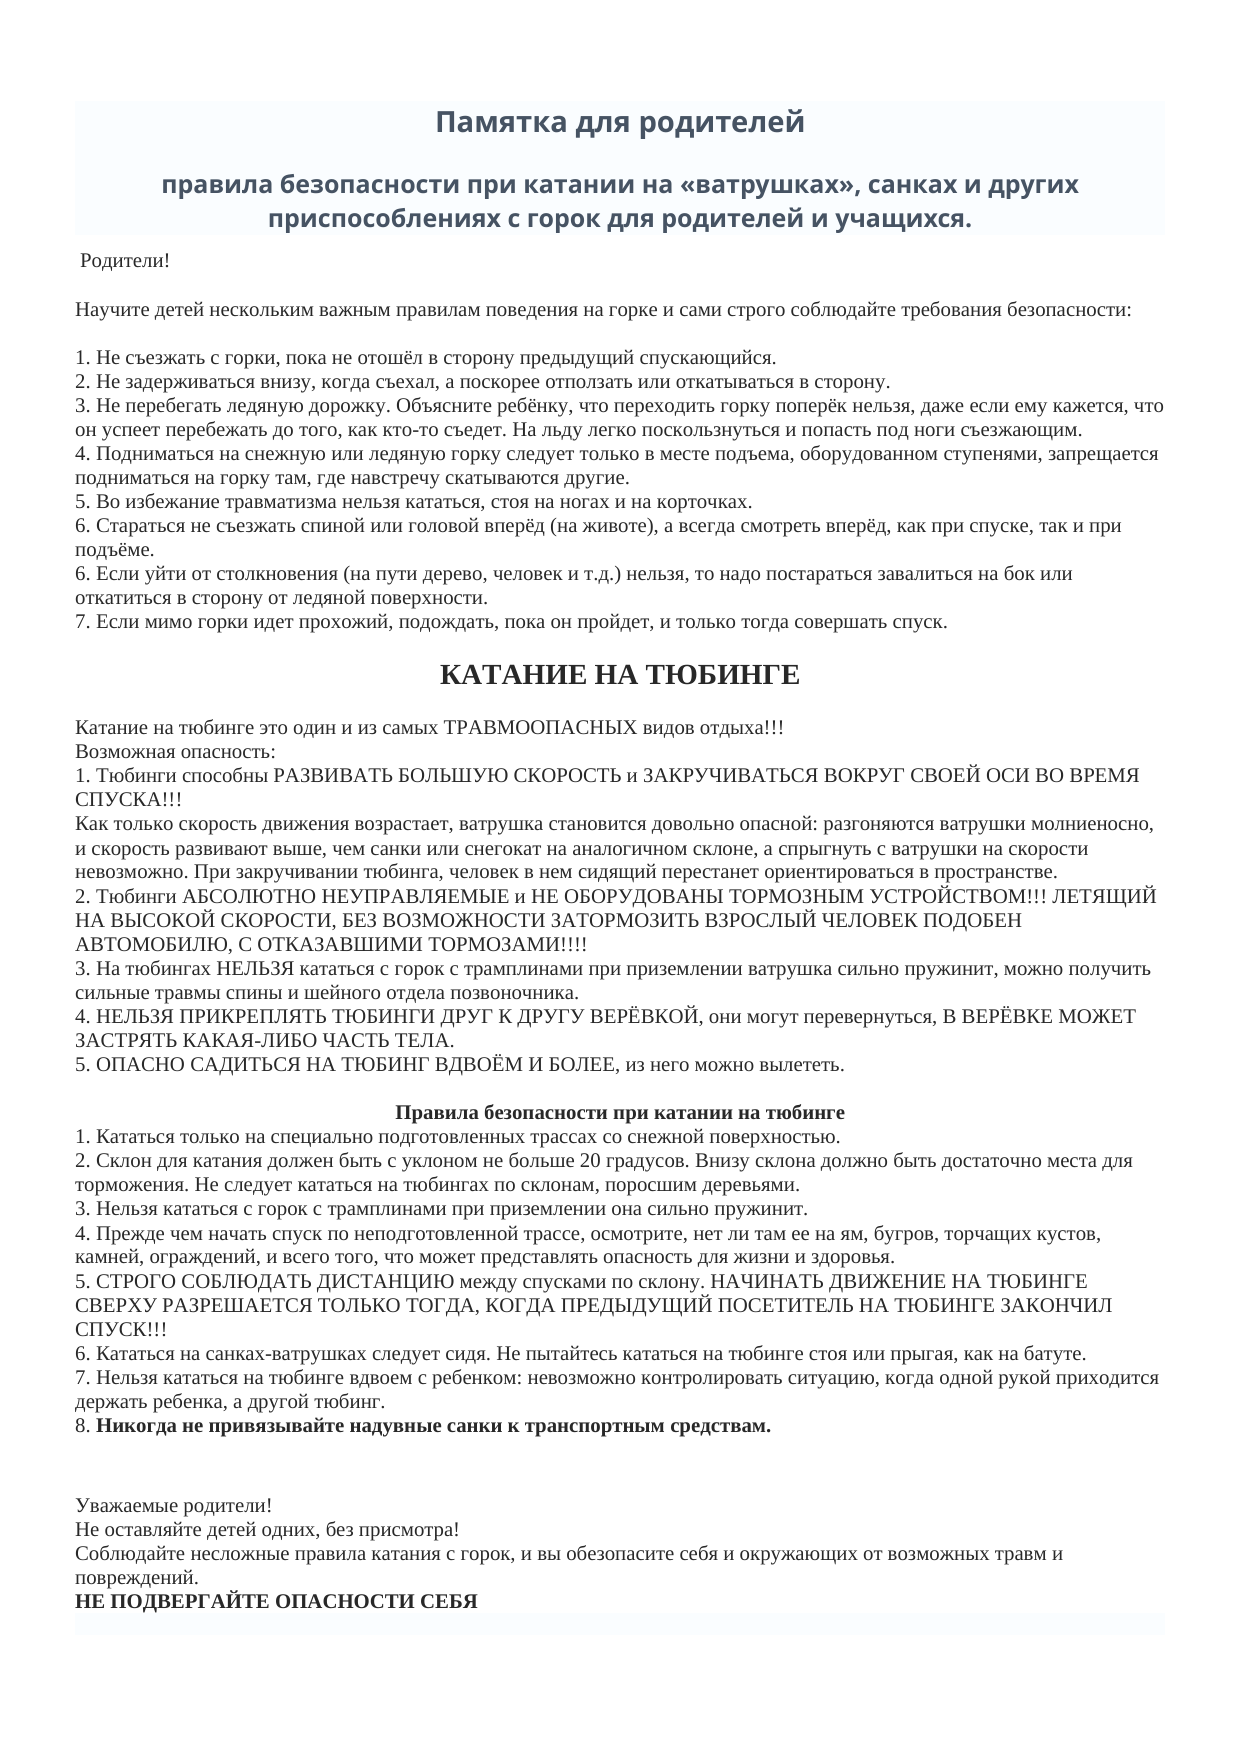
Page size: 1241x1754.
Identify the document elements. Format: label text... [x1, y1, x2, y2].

text 6. Стараться не съезжать спиной или головой вперёд (на животе), а всегда смотреть вперёд, как при спуске, так и при подъёме. [75, 513, 1165, 561]
text Возможная опасность: [75, 739, 1165, 763]
text Не оставляйте детей одних, без присмотра! [75, 1517, 1165, 1541]
text Родители! [75, 248, 1165, 272]
text правила безопасности при катании на «ватрушках», санках и других приспособлениях с горок для родителей и учащихся. [75, 167, 1165, 235]
text 4. Прежде чем начать спуск по неподготовленной трассе, осмотрите, нет ли там ее на ям, бугров, торчащих кустов, камней, ограждений, и всего того, что может представлять опасность для жизни и здоровья. [75, 1220, 1165, 1268]
text Катание на тюбинге это один и из самых ТРАВМООПАСНЫХ видов отдыха!!! [75, 715, 1165, 739]
text 3. Нельзя кататься с горок с трамплинами при приземлении она сильно пружинит. [75, 1196, 1165, 1220]
text НЕ ПОДВЕРГАЙТЕ ОПАСНОСТИ СЕБЯ [75, 1589, 1165, 1613]
text 4. НЕЛЬЗЯ ПРИКРЕПЛЯТЬ ТЮБИНГИ ДРУГ К ДРУГУ ВЕРЁВКОЙ, они могут перевернуться, В ВЕРЁВКЕ МОЖЕТ ЗАСТРЯТЬ КАКАЯ-ЛИБО ЧАСТЬ ТЕЛА. [75, 1004, 1165, 1052]
text 5. ОПАСНО САДИТЬСЯ НА ТЮБИНГ ВДВОЁМ И БОЛЕЕ, из него можно вылететь. [75, 1052, 1165, 1076]
text 3. На тюбингах НЕЛЬЗЯ кататься с горок с трамплинами при приземлении ватрушка сильно пружинит, можно получить сильные травмы спины и шейного отдела позвоночника. [75, 956, 1165, 1004]
text Как только скорость движения возрастает, ватрушка становится довольно опасной: разгоняются ватрушки молниеносно, и скорость развивают выше, чем санки или снегокат на аналогичном склоне, а спрыгнуть с ватрушки на скорости невозможно. При закручивании тюбинга, человек в нем сидящий перестанет ориентироваться в пространстве. [75, 811, 1165, 883]
text 5. СТРОГО СОБЛЮДАТЬ ДИСТАНЦИЮ между спусками по склону. НАЧИНАТЬ ДВИЖЕНИЕ НА ТЮБИНГЕ СВЕРХУ РАЗРЕШАЕТСЯ ТОЛЬКО ТОГДА, КОГДА ПРЕДЫДУЩИЙ ПОСЕТИТЕЛЬ НА ТЮБИНГЕ ЗАКОНЧИЛ СПУСК!!! [75, 1268, 1165, 1341]
text КАТАНИЕ НА ТЮБИНГЕ [75, 657, 1165, 691]
text Правила безопасности при катании на тюбинге [75, 1100, 1165, 1124]
text Памятка для родителей [75, 101, 1165, 141]
text 5. Во избежание травматизма нельзя кататься, стоя на ногах и на корточках. [75, 489, 1165, 513]
text 2. Тюбинги АБСОЛЮТНО НЕУПРАВЛЯЕМЫЕ и НЕ ОБОРУДОВАНЫ ТОРМОЗНЫМ УСТРОЙСТВОМ!!! ЛЕТЯЩИЙ НА ВЫСОКОЙ СКОРОСТИ, БЕЗ ВОЗМОЖНОСТИ ЗАТОРМОЗИТЬ ВЗРОСЛЫЙ ЧЕЛОВЕК ПОДОБЕН АВТОМОБИЛЮ, С ОТКАЗАВШИМИ ТОРМОЗАМИ!!!! [75, 883, 1165, 956]
text 2. Не задерживаться внизу, когда съехал, а поскорее отползать или откатываться в сторону. [75, 369, 1165, 393]
text 6. Кататься на санках-ватрушках следует сидя. Не пытайтесь кататься на тюбинге стоя или прыгая, как на батуте. [75, 1341, 1165, 1365]
text 1. Тюбинги способны РАЗВИВАТЬ БОЛЬШУЮ СКОРОСТЬ и ЗАКРУЧИВАТЬСЯ ВОКРУГ СВОЕЙ ОСИ ВО ВРЕМЯ СПУСКА!!! [75, 763, 1165, 811]
text 6. Если уйти от столкновения (на пути дерево, человек и т.д.) нельзя, то надо постараться завалиться на бок или откатиться в сторону от ледяной поверхности. [75, 561, 1165, 609]
text 1. Кататься только на специально подготовленных трассах со снежной поверхностью. [75, 1124, 1165, 1148]
text 2. Склон для катания должен быть с уклоном не больше 20 градусов. Внизу склона должно быть достаточно места для торможения. Не следует кататься на тюбингах по склонам, поросшим деревьями. [75, 1148, 1165, 1196]
text Уважаемые родители! [75, 1493, 1165, 1517]
text Соблюдайте несложные правила катания с горок, и вы обезопасите себя и окружающих от возможных травм и повреждений. [75, 1541, 1165, 1589]
text Научите детей нескольким важным правилам поведения на горке и сами строго соблюдайте требования безопасности: [75, 297, 1165, 321]
text 7. Если мимо горки идет прохожий, подождать, пока он пройдет, и только тогда совершать спуск. [75, 609, 1165, 633]
text 3. Не перебегать ледяную дорожку. Объясните ребёнку, что переходить горку поперёк нельзя, даже если ему кажется, что он успеет перебежать до того, как кто-то съедет. На льду легко поскользнуться и попасть под ноги съезжающим. [75, 393, 1165, 441]
text 7. Нельзя кататься на тюбинге вдвоем с ребенком: невозможно контролировать ситуацию, когда одной рукой приходится держать ребенка, а другой тюбинг. [75, 1365, 1165, 1413]
text 8. Никогда не привязывайте надувные санки к транспортным средствам. [75, 1413, 1165, 1437]
text 1. Не съезжать с горки, пока не отошёл в сторону предыдущий спускающийся. [75, 345, 1165, 369]
text 4. Подниматься на снежную или ледяную горку следует только в месте подъема, оборудованном ступенями, запрещается подниматься на горку там, где навстречу скатываются другие. [75, 441, 1165, 489]
